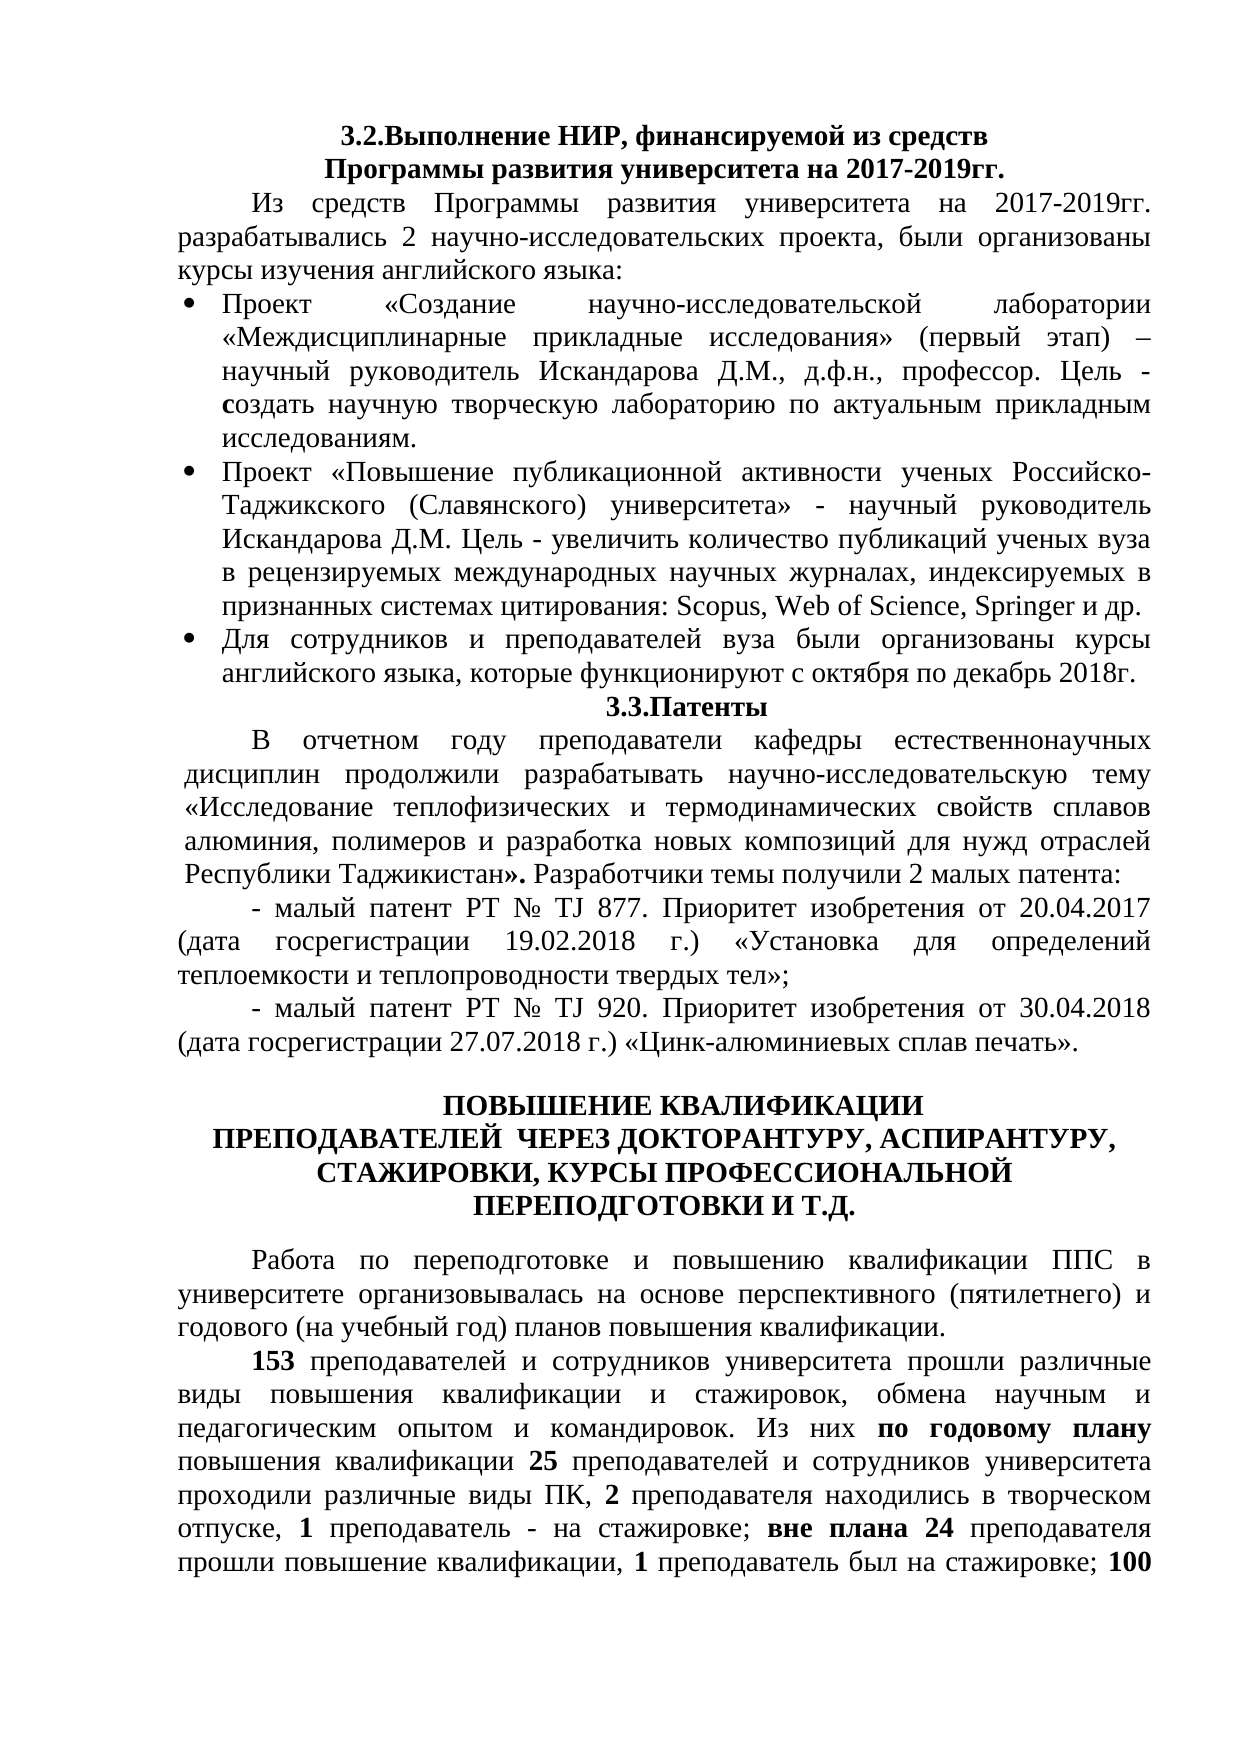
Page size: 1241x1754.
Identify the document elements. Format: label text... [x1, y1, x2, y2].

text В отчетном году преподаватели кафедры естественнонаучных дисциплин продолжили разрабатывать научно-исследовательскую тему «Исследование теплофизических и термодинамических свойств сплавов алюминия, полимеров и разработка новых композиций для нужд отраслей Республики Таджикистан». Разработчики темы получили 2 малых патента: [184, 722, 1152, 890]
list Проект «Создание научно-исследовательской лаборатории «Междисциплинарные прикладные исследования» (первый этап) – научный руководитель Искандарова Д.М., д.ф.н., профессор. Цель - создать научную творческую лабораторию по актуальным прикладным исследованиям. [184, 286, 1152, 454]
list Проект «Повышение публикационной активности ученых Российско-Таджикского (Славянского) университета» - научный руководитель Искандарова Д.М. Цель - увеличить количество публикаций ученых вуза в рецензируемых международных научных журналах, индексируемых в признанных системах цитирования: Scopus, Web of Science, Springer и др. [184, 454, 1152, 621]
text ПОВЫШЕНИЕ КВАЛИФИКАЦИИ [215, 1088, 1152, 1121]
list Для сотрудников и преподавателей вуза были организованы курсы английского языка, которые функционируют с октября по декабрь 2018г. [184, 621, 1152, 689]
text 3.3.Патенты [222, 689, 1152, 722]
text Программы развития университета на 2017-2019гг. [177, 152, 1152, 185]
text Работа по переподготовке и повышению квалификации ППС в университете организовывалась на основе перспективного (пятилетнего) и годового (на учебный год) планов повышения квалификации. [177, 1242, 1152, 1343]
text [177, 1343, 1152, 1578]
text 3.2.Выполнение НИР, финансируемой из средств [177, 118, 1152, 152]
text Из средств Программы развития университета на 2017-2019гг. разрабатывались 2 научно-исследовательских проекта, были организованы курсы изучения английского языка: [177, 185, 1152, 286]
text - малый патент РТ № ТJ 920. Приоритет изобретения от 30.04.2018 (дата госрегистрации 27.07.2018 г.) «Цинк-алюминиевых сплав печать». [177, 991, 1152, 1058]
text - малый патент РТ № ТJ 877. Приоритет изобретения от 20.04.2017 (дата госрегистрации 19.02.2018 г.) «Установка для определений теплоемкости и теплопроводности твердых тел»; [177, 890, 1152, 991]
text ПРЕПОДАВАТЕЛЕЙ ЧЕРЕЗ ДОКТОРАНТУРУ, АСПИРАНТУРУ, СТАЖИРОВКИ, КУРСЫ ПРОФЕССИОНАЛЬНОЙ ПЕРЕПОДГОТОВКИ И Т.Д. [177, 1121, 1152, 1222]
